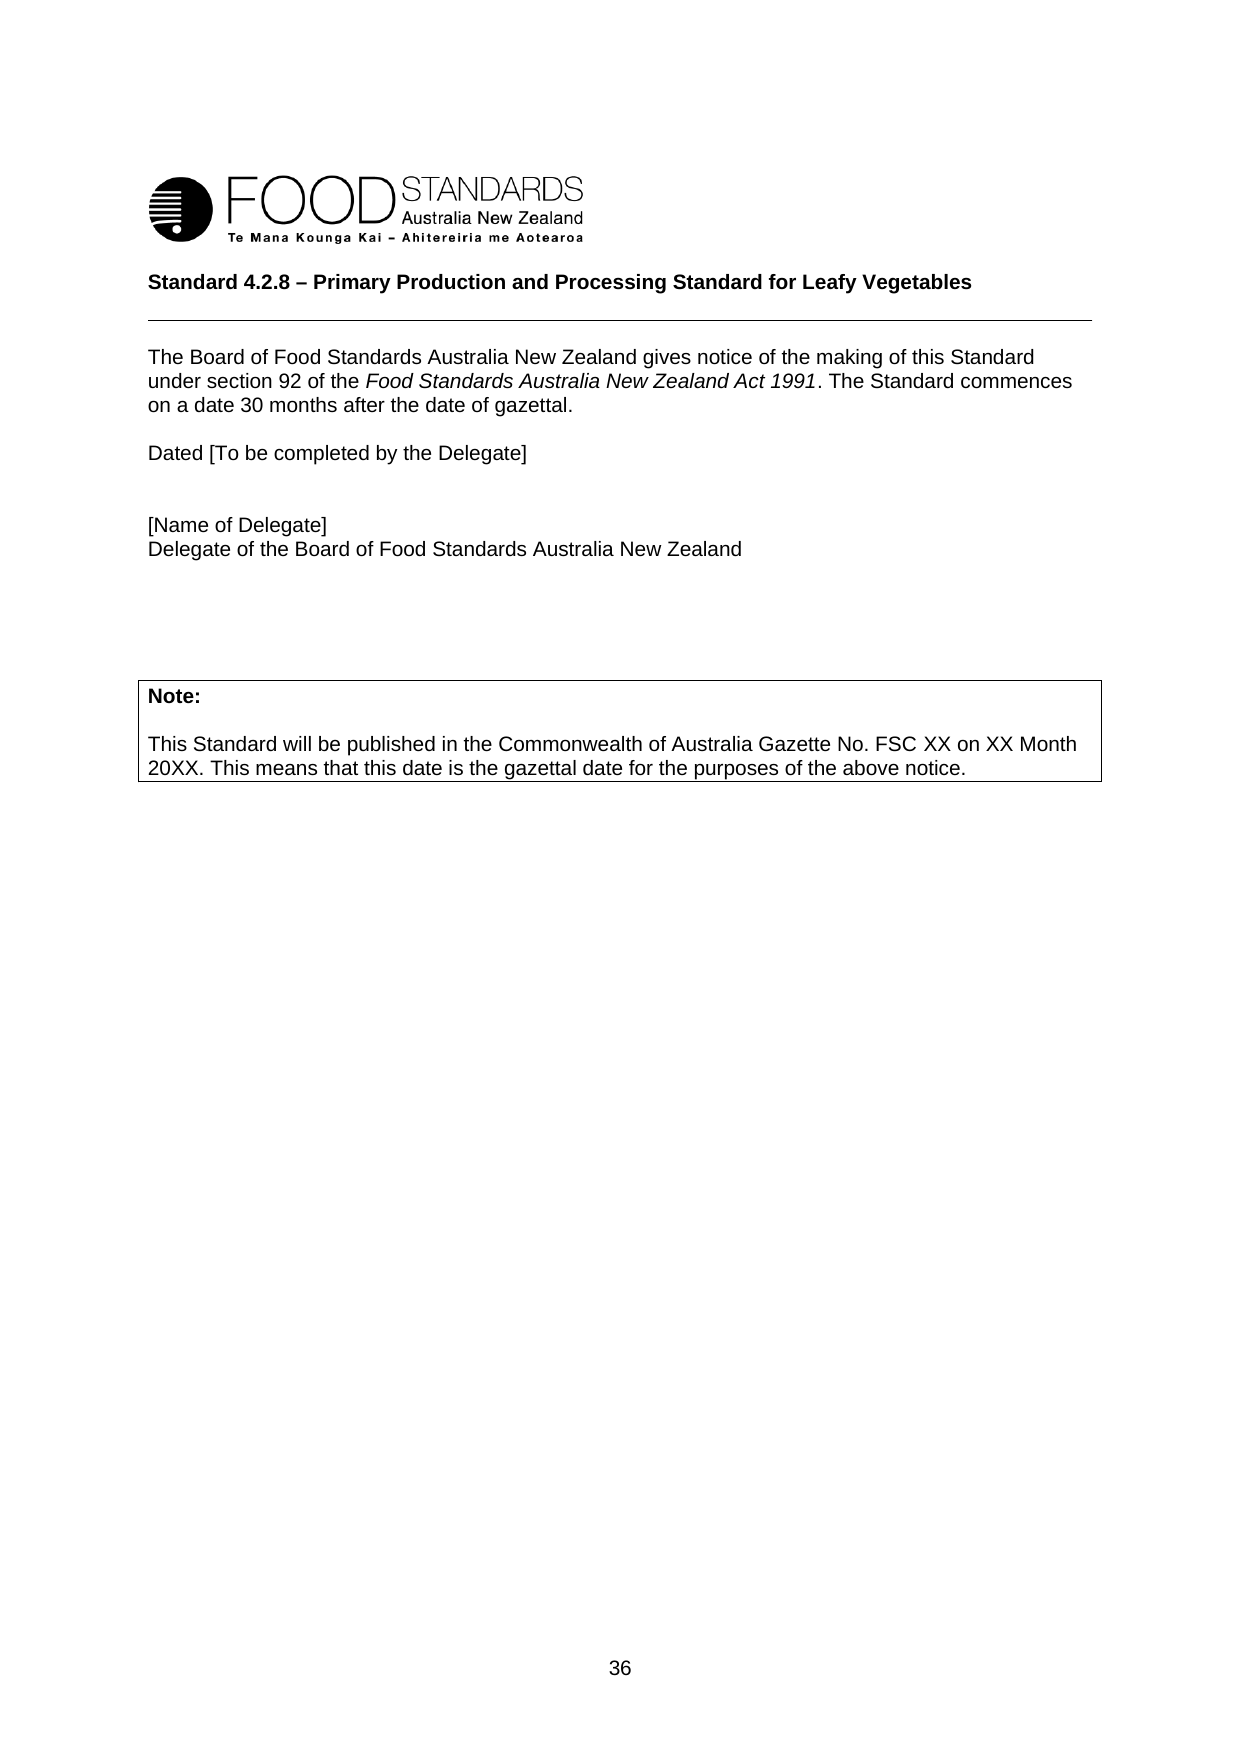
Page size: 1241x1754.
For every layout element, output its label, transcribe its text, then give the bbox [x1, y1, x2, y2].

picture [147, 174, 584, 246]
text Note: [139, 681, 1101, 707]
text [Name of Delegate] [148, 513, 1092, 537]
text This Standard will be published in the Commonwealth of Australia Gazette No. FSC XX on XX Month 20XX. This means that this date is the gazettal date for the purposes of the above notice. [139, 728, 1101, 781]
text Delegate of the Board of Food Standards Australia New Zealand [148, 537, 1092, 561]
text Standard 4.2.8 – Primary Production and Processing Standard for Leafy Vegetables [148, 270, 1092, 294]
text The Board of Food Standards Australia New Zealand gives notice of the making of this Standard under section 92 of the Food Standards Australia New Zealand Act 1991. The Standard commences on a date 30 months after the date of gazettal. [148, 345, 1092, 417]
text Dated [To be completed by the Delegate] [148, 441, 1092, 465]
